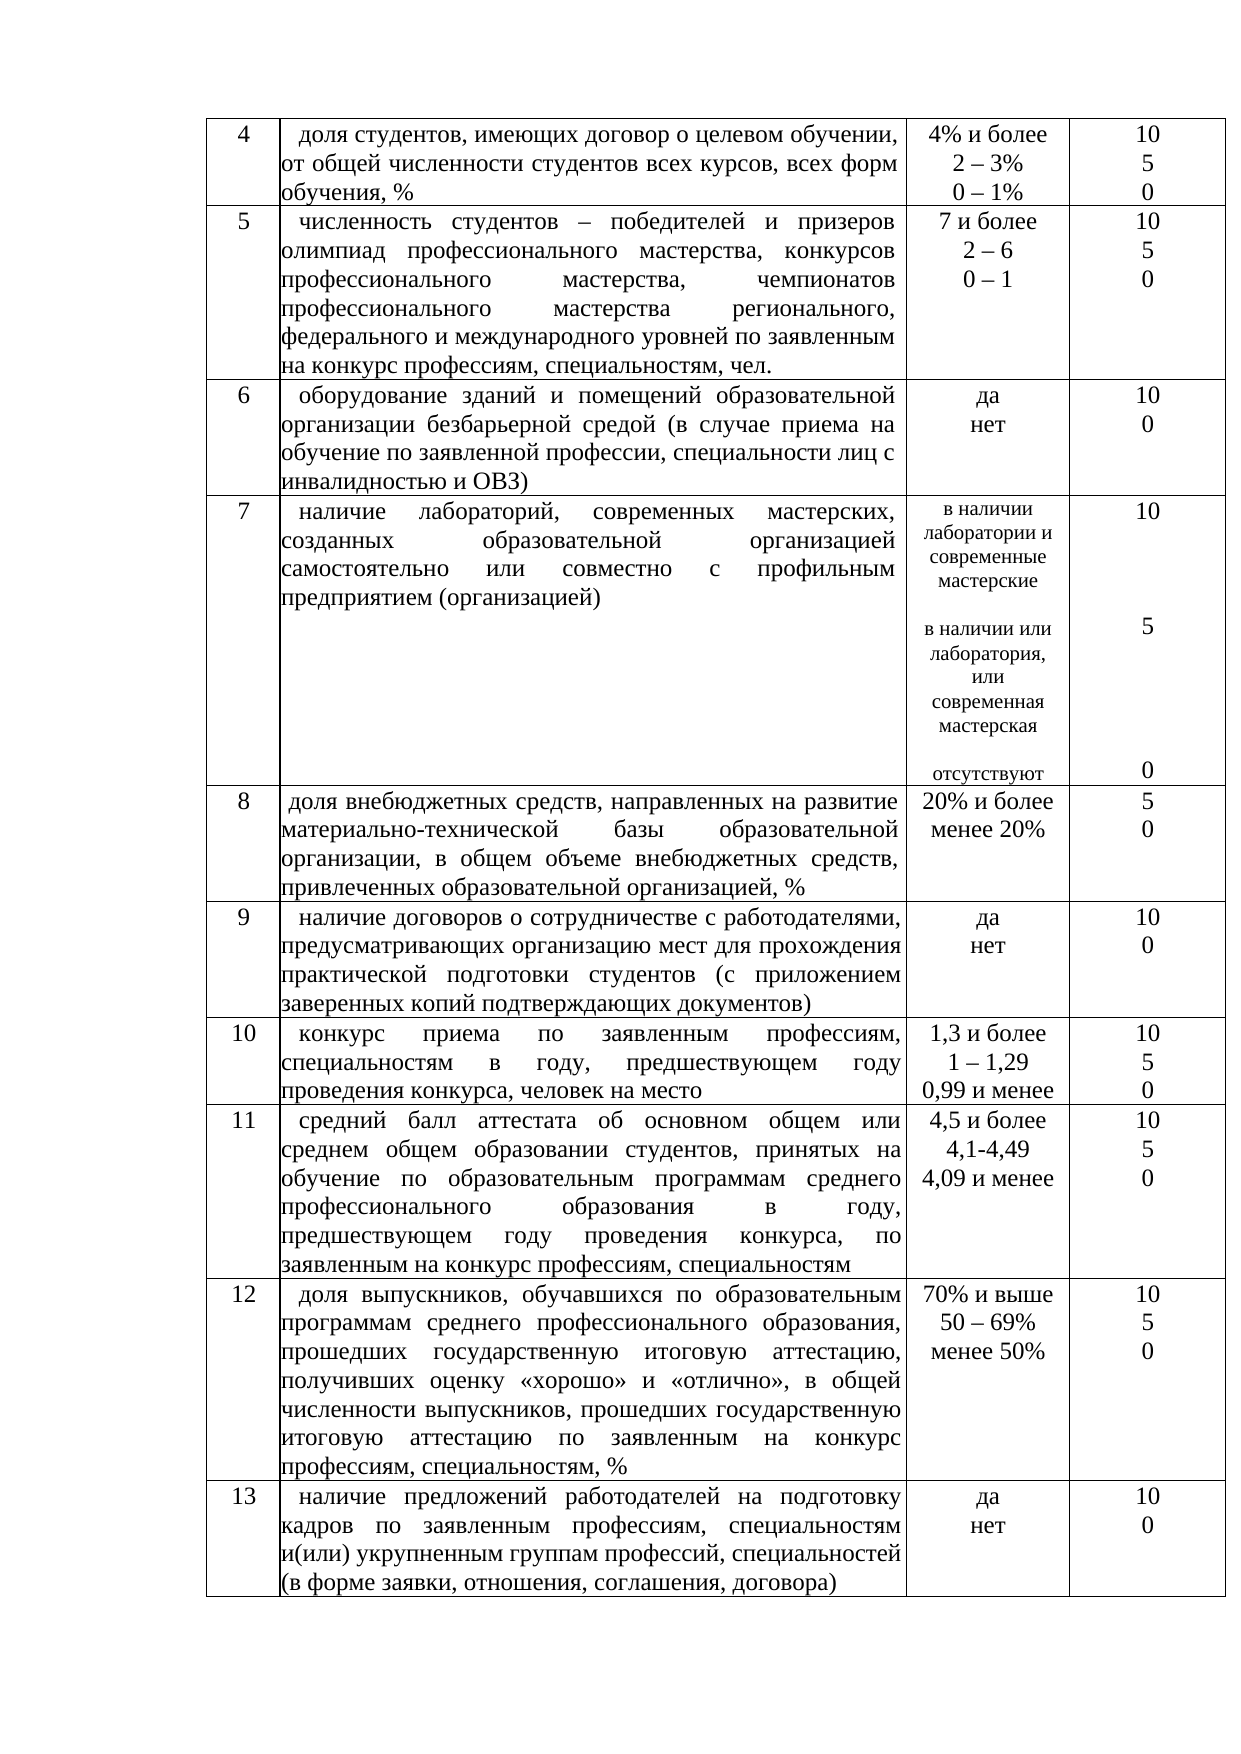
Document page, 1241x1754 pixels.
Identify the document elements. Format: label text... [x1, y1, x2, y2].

table_cell 10 [207, 1018, 279, 1104]
table_cell 8 [207, 786, 279, 901]
table_cell 5 [207, 206, 279, 379]
table_cell 10 0 [1070, 1481, 1225, 1596]
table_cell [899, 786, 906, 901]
table_cell 10 5 0 [1070, 1279, 1225, 1480]
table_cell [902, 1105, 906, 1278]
table_cell 7 [207, 496, 279, 785]
table_cell 11 [207, 1105, 279, 1278]
table_cell 10 5 0 [1070, 206, 1225, 379]
table_cell 10 5 0 [1070, 1105, 1225, 1278]
table_cell 10 0 [1070, 380, 1225, 495]
table_cell 10 0 [1070, 902, 1225, 1017]
table_cell 20% и более менее 20% [907, 786, 1069, 901]
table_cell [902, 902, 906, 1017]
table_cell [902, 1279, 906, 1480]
table_cell 70% и выше 50 – 69% менее 50% [907, 1279, 1069, 1480]
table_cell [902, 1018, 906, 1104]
table_cell да нет [907, 1481, 1069, 1596]
table_cell 13 [207, 1481, 279, 1596]
table_cell да нет [907, 380, 1069, 495]
table_cell 12 [207, 1279, 279, 1480]
table_cell 4 [207, 119, 279, 205]
table_cell наличие лабораторий, современных мастерских, созданных образовательной организацией самостоятельно или совместно с профильным предприятием (организацией) [281, 496, 906, 785]
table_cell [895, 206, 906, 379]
table_cell 10 5 0 [1070, 496, 1225, 785]
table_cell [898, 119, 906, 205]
table_cell 6 [207, 380, 279, 495]
table_cell 7 и более 2 – 6 0 – 1 [907, 206, 1069, 379]
table_cell 4,5 и более 4,1-4,49 4,09 и менее [907, 1105, 1069, 1278]
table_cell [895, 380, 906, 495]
table_cell да нет [907, 902, 1069, 1017]
table_cell 5 0 [1070, 786, 1225, 901]
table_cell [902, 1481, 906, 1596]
table_cell 9 [207, 902, 279, 1017]
